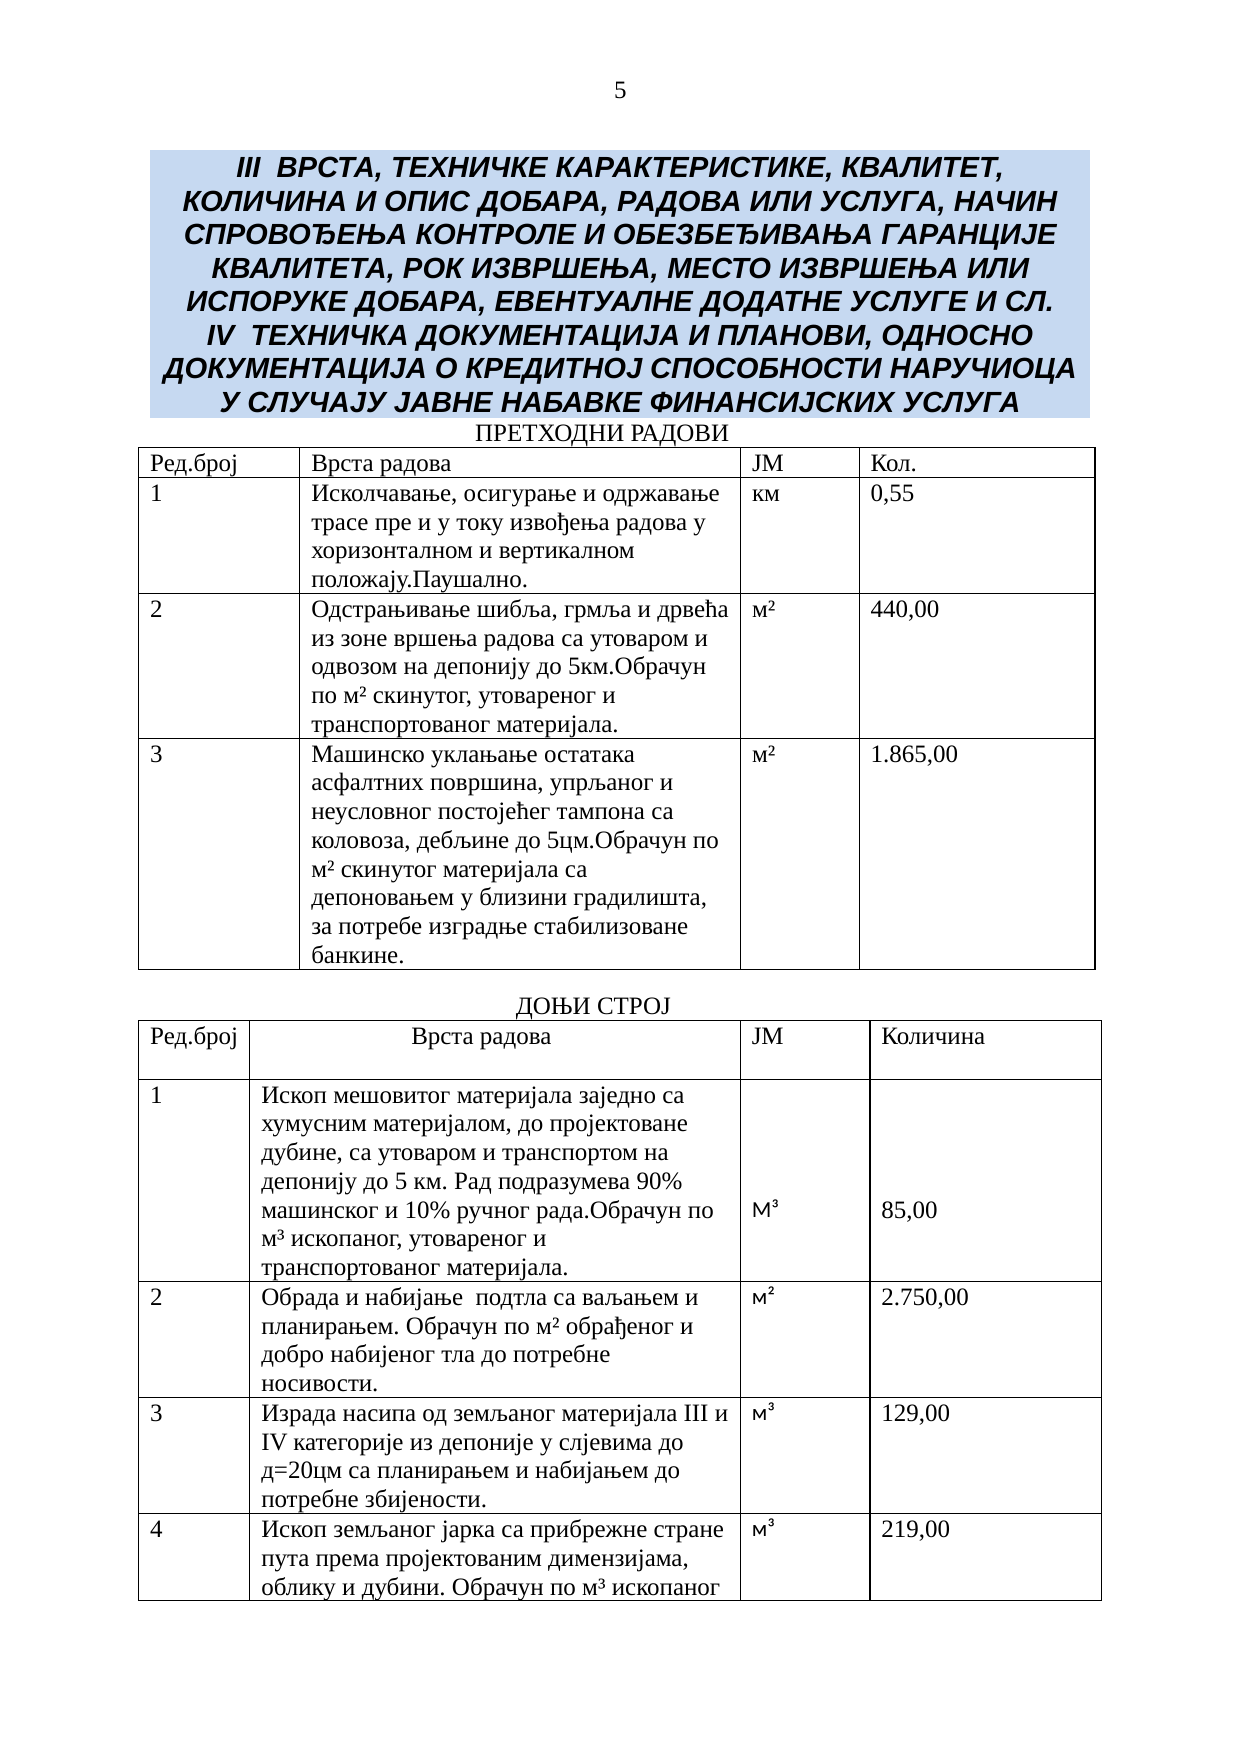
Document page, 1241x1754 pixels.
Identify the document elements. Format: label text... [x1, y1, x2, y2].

table_header Ред.број [139, 1021, 249, 1079]
table_header ЈМ [741, 448, 859, 477]
table_cell 2 [139, 1282, 249, 1397]
table_cell м² [741, 1282, 869, 1397]
table_cell м² [741, 594, 859, 738]
table_cell Исколчавање, осигурање и одржавање трасе пре и у току извођења радова у хоризонталном и вертикалном положају.Паушално. [300, 478, 740, 593]
table_cell 85,00 [871, 1080, 1101, 1281]
table_header Врста радова [300, 448, 740, 477]
table_header Ред.број [139, 448, 299, 477]
table_cell 440,00 [860, 594, 1094, 738]
table_cell м² [741, 739, 859, 969]
table_cell км [741, 478, 859, 593]
text IV ТЕХНИЧКА ДОКУМЕНТАЦИЈА И ПЛАНОВИ, ОДНОСНО ДОКУМЕНТАЦИЈА О КРЕДИТНОЈ СПОСОБНОСТИ НАРУЧИОЦА У СЛУЧАЈУ ЈАВНЕ НАБАВКЕ ФИНАНСИЈСКИХ УСЛУГА [150, 318, 1090, 418]
table_cell Одстрањивање шибља, грмља и дрвећа из зоне вршења радова са утоваром и одвозом на депонију до 5км.Обрачун по м² скинутог, утовареног и транспортованог материјала. [300, 594, 740, 738]
table_cell м³ [741, 1514, 869, 1600]
table_header Количина [871, 1021, 1101, 1079]
table_cell 0,55 [860, 478, 1094, 593]
table_cell 2 [139, 594, 299, 738]
table_header ЈМ [741, 1021, 869, 1079]
table_cell 3 [139, 1398, 249, 1513]
table_cell 1 [139, 1080, 249, 1281]
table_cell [250, 1514, 740, 1600]
table_cell Обрада и набијање подтла са ваљањем и планирањем. Обрачун по м² обрађеног и добро набијеног тла до потребне носивости. [250, 1282, 740, 1397]
table_cell 219,00 [871, 1514, 1101, 1600]
text III ВРСТА, ТЕХНИЧКЕ КАРАКТЕРИСТИКЕ, КВАЛИТЕТ, КОЛИЧИНА И ОПИС ДОБАРА, РАДОВА ИЛИ УСЛУГА, НАЧИН СПРОВОЂЕЊА КОНТРОЛЕ И ОБЕЗБЕЂИВАЊА ГАРАНЦИЈЕ КВАЛИТЕТА, РОК ИЗВРШЕЊА, МЕСТО ИЗВРШЕЊА ИЛИ ИСПОРУКЕ ДОБАРА, ЕВЕНТУАЛНЕ ДОДАТНЕ УСЛУГЕ И СЛ. [150, 150, 1090, 318]
table_cell 2.750,00 [871, 1282, 1101, 1397]
table_cell м³ [741, 1398, 869, 1513]
table_cell 129,00 [871, 1398, 1101, 1513]
table_cell Израда насипа од земљаног материјала III и IV категорије из депоније у слјевима до д=20цм са планирањем и набијањем до потребне збијености. [250, 1398, 740, 1513]
table_cell 1.865,00 [860, 739, 1094, 969]
table_cell 4 [139, 1514, 249, 1600]
table_cell 3 [139, 739, 299, 969]
table_cell 1 [139, 478, 299, 593]
table_header Кол. [860, 448, 1094, 477]
table_header Врста радова [250, 1021, 740, 1079]
table_cell М³ [741, 1080, 869, 1281]
text ПРЕТХОДНИ РАДОВИ [150, 418, 1090, 447]
table_cell Машинско уклањање остатака асфалтних површина, упрљаног и неусловног постојећег тампона са коловоза, дебљине до 5цм.Обрачун по м² скинутог материјала са депоновањем у близини градилишта, за потребе изградње стабилизоване банкине. [300, 739, 740, 969]
text ДОЊИ СТРОЈ [150, 991, 1090, 1020]
table_cell Ископ мешовитог материјала заједно са хумусним материјалом, до пројектоване дубине, са утоваром и транспортом на депонију до 5 км. Рад подразумева 90% машинског и 10% ручног рада.Обрачун по м³ ископаног, утовареног и транспортованог материјала. [250, 1080, 740, 1281]
